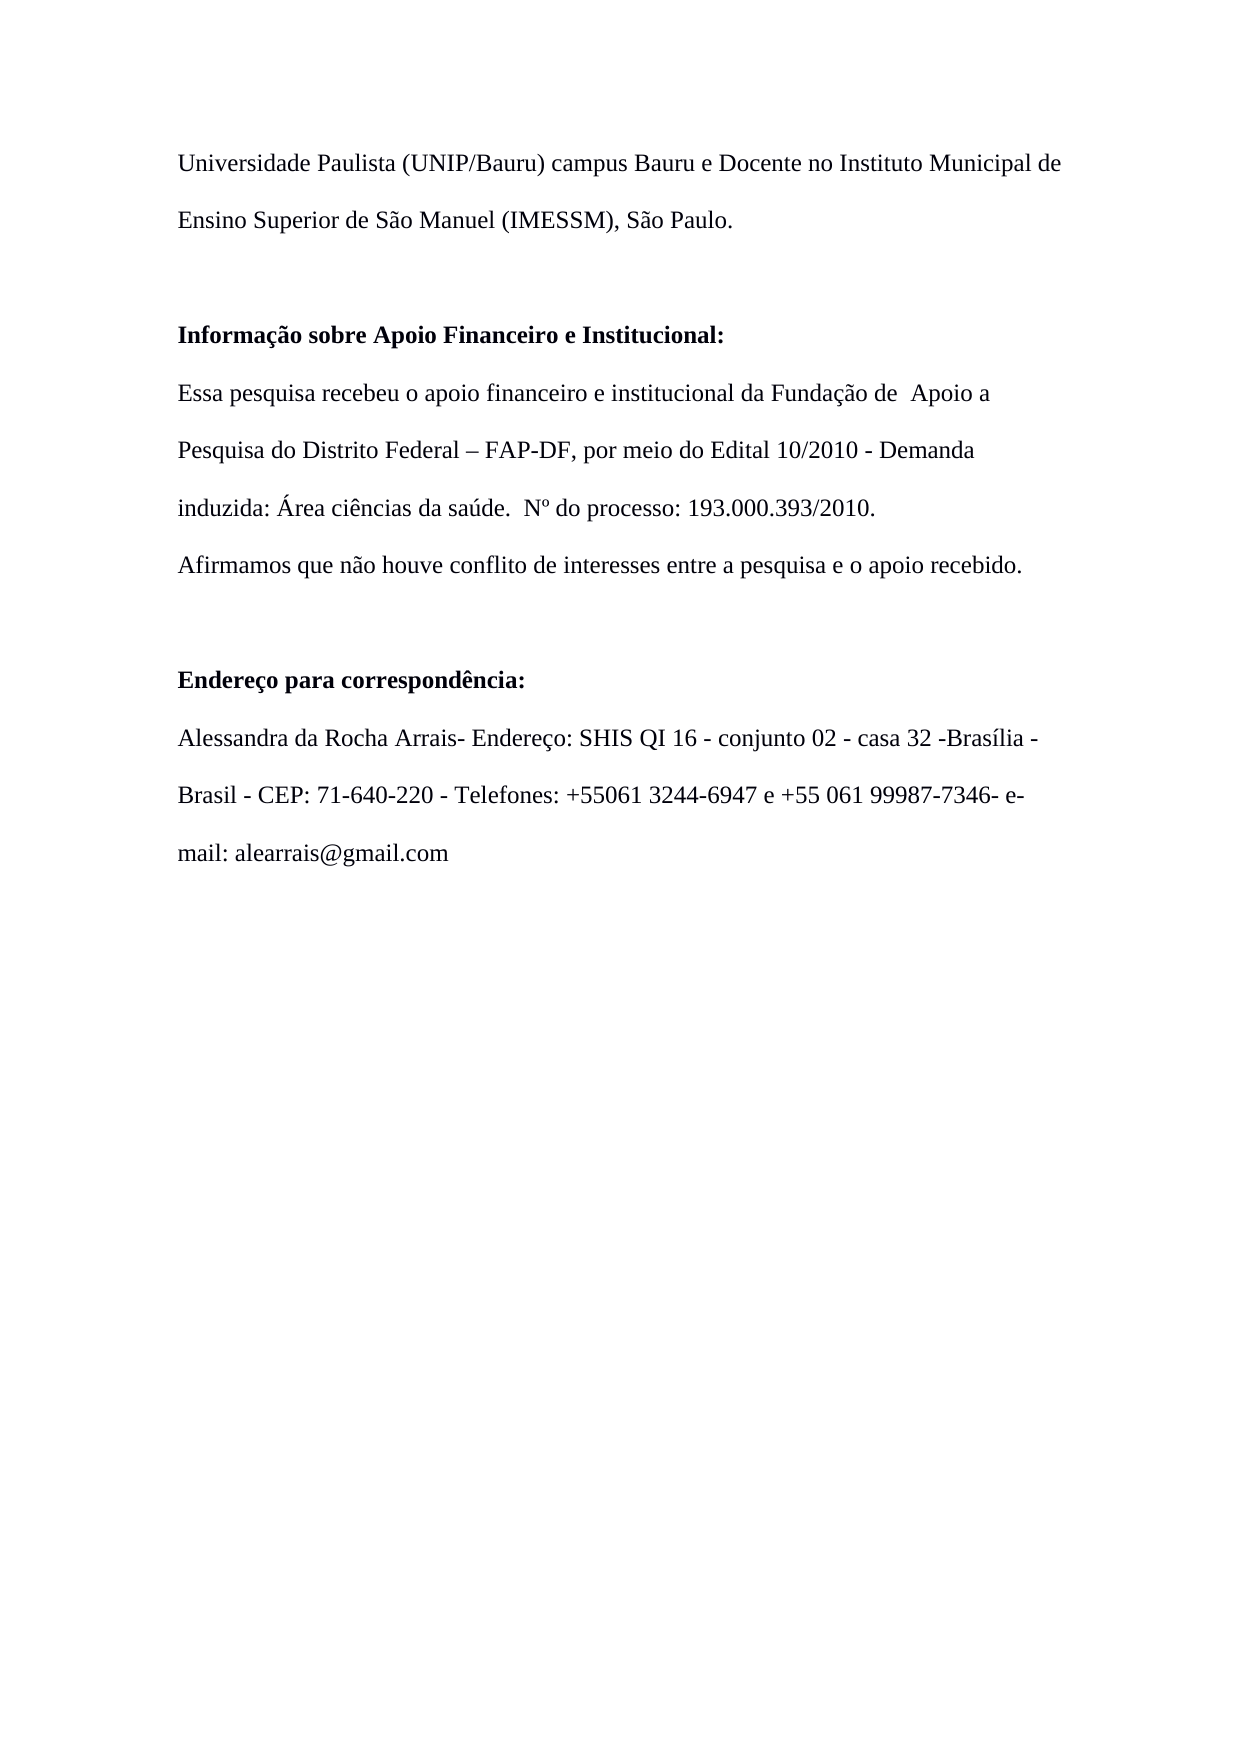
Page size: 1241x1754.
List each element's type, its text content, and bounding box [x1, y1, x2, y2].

text Alessandra da Rocha Arrais- Endereço: SHIS QI 16 - conjunto 02 - casa 32 -Brasília - Brasil - CEP: 71-640-220 - Telefones: +55061 3244-6947 e +55 061 99987-7346- e-mail: alearrais@gmail.com [177, 723, 1063, 866]
text Endereço para correspondência: [177, 665, 1063, 694]
text Afirmamos que não houve conflito de interesses entre a pesquisa e o apoio recebido. [177, 550, 1063, 579]
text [177, 148, 1063, 234]
text Informação sobre Apoio Financeiro e Institucional: [177, 320, 1063, 349]
text Essa pesquisa recebeu o apoio financeiro e institucional da Fundação de Apoio a Pesquisa do Distrito Federal – FAP-DF, por meio do Edital 10/2010 - Demanda induzida: Área ciências da saúde. Nº do processo: 193.000.393/2010. [177, 378, 1063, 521]
